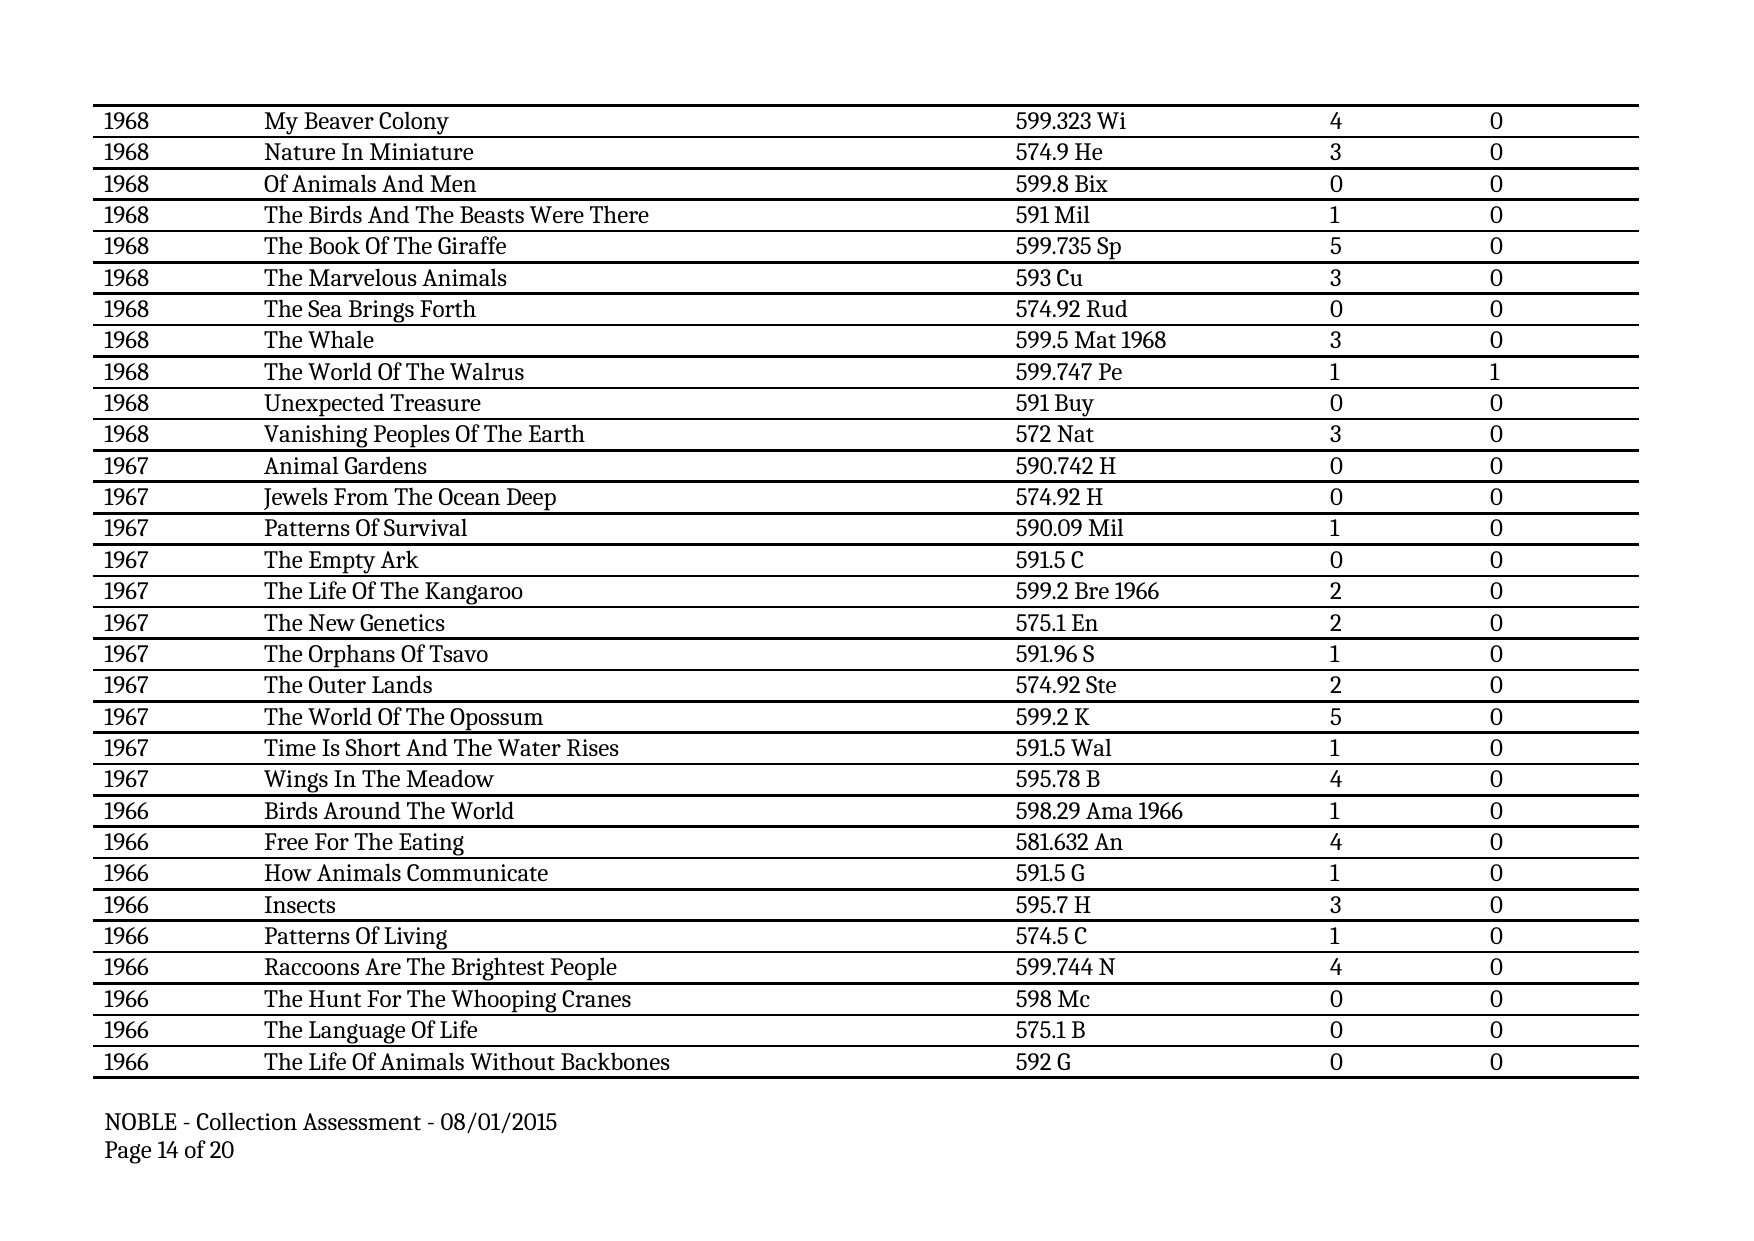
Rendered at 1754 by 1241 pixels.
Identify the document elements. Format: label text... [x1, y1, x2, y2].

table_cell 0 [1319, 295, 1478, 324]
table_cell 1968 [93, 358, 253, 386]
table_cell 0 [1479, 828, 1638, 857]
table_cell The World Of The Walrus [253, 358, 999, 386]
table_cell 1 [1319, 515, 1478, 543]
table_cell 1967 [93, 640, 253, 668]
table_cell 599.8 Bix [999, 170, 1319, 198]
table_cell 1967 [93, 608, 253, 637]
table_cell 1968 [93, 201, 253, 229]
table_cell 1 [1319, 640, 1478, 668]
table_cell 0 [1479, 420, 1638, 449]
table_cell 1 [1319, 734, 1478, 763]
table_cell 591.5 Wal [999, 734, 1319, 763]
table_cell 0 [1319, 452, 1478, 480]
table_cell 591.96 S [999, 640, 1319, 668]
table_cell The New Genetics [253, 608, 999, 637]
table_cell Jewels From The Ocean Deep [253, 483, 999, 512]
table_cell 598 Mc [999, 985, 1319, 1013]
table_cell 2 [1319, 671, 1478, 700]
table_cell 598.29 Ama 1966 [999, 797, 1319, 825]
table_cell 1966 [93, 985, 253, 1013]
table_cell 0 [1479, 891, 1638, 919]
table_cell The World Of The Opossum [253, 703, 999, 731]
table_cell The Outer Lands [253, 671, 999, 700]
table_cell The Orphans Of Tsavo [253, 640, 999, 668]
table_cell 1968 [93, 170, 253, 198]
table_cell How Animals Communicate [253, 859, 999, 888]
table_cell 1967 [93, 515, 253, 543]
table_cell 0 [1479, 452, 1638, 480]
table_cell 0 [1479, 483, 1638, 512]
table_cell Wings In The Meadow [253, 765, 999, 794]
table_cell 1968 [93, 138, 253, 167]
table_cell Raccoons Are The Brightest People [253, 953, 999, 982]
table_cell 590.742 H [999, 452, 1319, 480]
table_cell 3 [1319, 264, 1478, 292]
table_cell 1966 [93, 828, 253, 857]
table_cell 0 [1479, 389, 1638, 418]
table_cell 591.5 G [999, 859, 1319, 888]
table_cell 591 Mil [999, 201, 1319, 229]
table_cell Birds Around The World [253, 797, 999, 825]
table_cell 1967 [93, 734, 253, 763]
table_cell 575.1 En [999, 608, 1319, 637]
table_cell 574.5 C [999, 922, 1319, 951]
table_cell 574.92 Rud [999, 295, 1319, 324]
table_cell 0 [1479, 859, 1638, 888]
table_cell 0 [1479, 232, 1638, 261]
table_cell The Marvelous Animals [253, 264, 999, 292]
table_cell 1966 [93, 922, 253, 951]
table_cell 590.09 Mil [999, 515, 1319, 543]
table_cell 1968 [93, 326, 253, 355]
table_cell 5 [1319, 232, 1478, 261]
table_cell 1967 [93, 577, 253, 606]
table_cell 0 [1319, 389, 1478, 418]
table_cell 3 [1319, 420, 1478, 449]
table_cell 572 Nat [999, 420, 1319, 449]
table_cell The Language Of Life [253, 1016, 999, 1045]
table_cell 593 Cu [999, 264, 1319, 292]
table_cell 0 [1319, 483, 1478, 512]
table_cell 1967 [93, 546, 253, 574]
table_cell 0 [1479, 264, 1638, 292]
table_cell 0 [1319, 985, 1478, 1013]
table_cell 0 [1479, 922, 1638, 951]
table_cell 599.323 Wi [999, 107, 1319, 136]
table_cell 599.2 Bre 1966 [999, 577, 1319, 606]
table_cell 0 [1479, 138, 1638, 167]
table_cell 4 [1319, 828, 1478, 857]
table_cell 0 [1479, 797, 1638, 825]
table_cell The Hunt For The Whooping Cranes [253, 985, 999, 1013]
table_cell 4 [1319, 765, 1478, 794]
table_cell 1968 [93, 232, 253, 261]
table_cell 1967 [93, 765, 253, 794]
table_cell My Beaver Colony [253, 107, 999, 136]
table_cell 0 [1319, 1016, 1478, 1045]
table_cell 574.9 He [999, 138, 1319, 167]
table_cell 599.747 Pe [999, 358, 1319, 386]
table_cell 0 [1479, 295, 1638, 324]
table_cell 591.5 C [999, 546, 1319, 574]
table_cell 2 [1319, 577, 1478, 606]
table_cell 1966 [93, 859, 253, 888]
table_cell 0 [1479, 985, 1638, 1013]
table_cell 0 [1479, 326, 1638, 355]
table_cell 0 [1319, 170, 1478, 198]
table_cell 3 [1319, 138, 1478, 167]
table_cell 0 [1479, 703, 1638, 731]
table_cell The Life Of Animals Without Backbones [253, 1047, 999, 1076]
table_cell 1966 [93, 953, 253, 982]
table_cell 1 [1319, 922, 1478, 951]
table_cell 1 [1319, 201, 1478, 229]
table_cell Vanishing Peoples Of The Earth [253, 420, 999, 449]
table_cell 1968 [93, 420, 253, 449]
table_cell 1966 [93, 1016, 253, 1045]
table_cell 5 [1319, 703, 1478, 731]
table_cell The Book Of The Giraffe [253, 232, 999, 261]
table_cell 1968 [93, 264, 253, 292]
table_cell 4 [1319, 107, 1478, 136]
table_cell 1966 [93, 891, 253, 919]
table_cell 0 [1479, 608, 1638, 637]
table_cell The Life Of The Kangaroo [253, 577, 999, 606]
table_cell 1967 [93, 671, 253, 700]
table_cell 4 [1319, 953, 1478, 982]
table_cell The Empty Ark [253, 546, 999, 574]
table_cell 0 [1479, 640, 1638, 668]
table_cell 0 [1479, 765, 1638, 794]
table_cell 1 [1319, 797, 1478, 825]
table_cell 3 [1319, 891, 1478, 919]
table_cell Of Animals And Men [253, 170, 999, 198]
table_cell 0 [1479, 515, 1638, 543]
table_cell Patterns Of Living [253, 922, 999, 951]
table_cell 591 Buy [999, 389, 1319, 418]
table_cell 1967 [93, 703, 253, 731]
table_cell 0 [1319, 1047, 1478, 1076]
table_cell 574.92 H [999, 483, 1319, 512]
table_cell 0 [1479, 170, 1638, 198]
table_cell 599.5 Mat 1968 [999, 326, 1319, 355]
table_cell Animal Gardens [253, 452, 999, 480]
table_cell 1968 [93, 389, 253, 418]
table_cell 0 [1479, 953, 1638, 982]
table_cell 595.7 H [999, 891, 1319, 919]
table_cell 1966 [93, 1047, 253, 1076]
table_cell 0 [1479, 734, 1638, 763]
table_cell Insects [253, 891, 999, 919]
table_cell Patterns Of Survival [253, 515, 999, 543]
table_cell The Sea Brings Forth [253, 295, 999, 324]
table_cell 2 [1319, 608, 1478, 637]
table_cell 581.632 An [999, 828, 1319, 857]
table_cell 1967 [93, 452, 253, 480]
table_cell 0 [1479, 1047, 1638, 1076]
table_cell 1967 [93, 483, 253, 512]
table_cell 0 [1479, 577, 1638, 606]
table_cell 1 [1479, 358, 1638, 386]
table_cell The Whale [253, 326, 999, 355]
table_cell 575.1 B [999, 1016, 1319, 1045]
table_cell Free For The Eating [253, 828, 999, 857]
table_cell 0 [1479, 107, 1638, 136]
table_cell 3 [1319, 326, 1478, 355]
table_cell 1966 [93, 797, 253, 825]
table_cell The Birds And The Beasts Were There [253, 201, 999, 229]
table_cell 1968 [93, 107, 253, 136]
table_cell 592 G [999, 1047, 1319, 1076]
table_cell 0 [1479, 546, 1638, 574]
table_cell Nature In Miniature [253, 138, 999, 167]
table_cell 0 [1479, 1016, 1638, 1045]
table_cell 599.2 K [999, 703, 1319, 731]
table_cell 1 [1319, 859, 1478, 888]
table_cell 595.78 B [999, 765, 1319, 794]
table_cell 0 [1319, 546, 1478, 574]
table_cell 599.744 N [999, 953, 1319, 982]
table_cell 0 [1479, 201, 1638, 229]
table_cell 0 [1479, 671, 1638, 700]
table_cell 599.735 Sp [999, 232, 1319, 261]
table_cell Time Is Short And The Water Rises [253, 734, 999, 763]
table_cell 1 [1319, 358, 1478, 386]
table_cell Unexpected Treasure [253, 389, 999, 418]
table_cell 574.92 Ste [999, 671, 1319, 700]
table_cell 1968 [93, 295, 253, 324]
